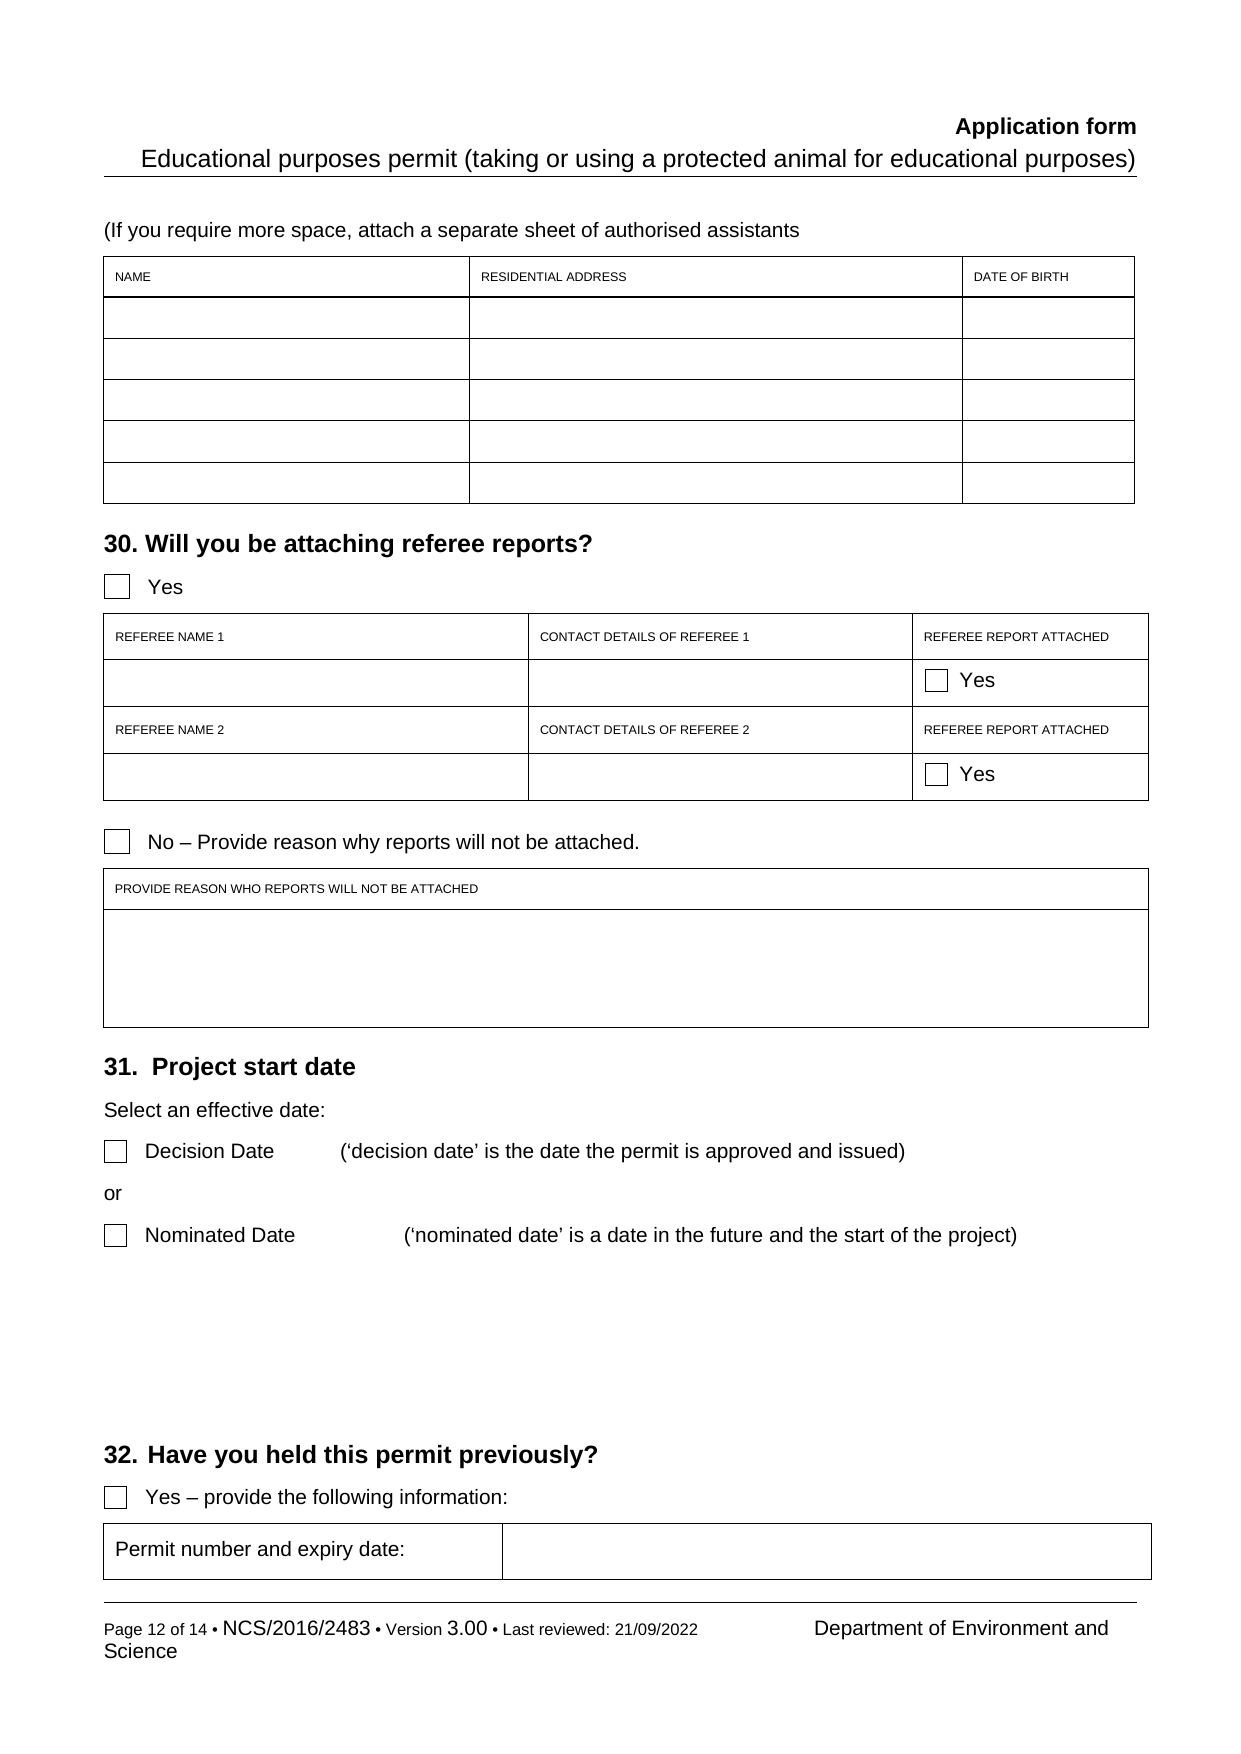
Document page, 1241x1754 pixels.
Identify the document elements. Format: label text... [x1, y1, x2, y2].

table_cell Yes [913, 660, 1148, 706]
table_header Provide reason who reports will not be attached [104, 869, 1148, 909]
table_header DATE OF BIRTH [963, 257, 1134, 296]
table_cell CONTACT DETAILS OF REFEREE 2 [529, 707, 912, 753]
text (If you require more space, attach a separate sheet of authorised assistants [103, 214, 1137, 243]
subtitle Project start date [103, 1052, 1137, 1081]
table_cell [963, 298, 1134, 338]
table_header RESIDENTIAL ADDRESS [470, 257, 962, 296]
table_header REFEREE REPORT ATTACHED [913, 614, 1148, 659]
table_cell [104, 660, 528, 706]
subtitle Will you be attaching referee reports? [103, 529, 1137, 558]
table_cell [104, 339, 469, 379]
table_cell [470, 298, 962, 338]
table_cell [104, 463, 469, 503]
text Yes [103, 571, 1137, 600]
table_cell Yes [913, 754, 1148, 800]
table_cell REFEREE NAME 2 [104, 707, 528, 753]
table_cell [104, 910, 1148, 1027]
text or [103, 1177, 1137, 1206]
table_cell [470, 339, 962, 379]
table_cell [104, 421, 469, 462]
text No – Provide reason why reports will not be attached. [103, 826, 1137, 855]
text Yes – provide the following information: [103, 1481, 1137, 1511]
table_cell [104, 298, 469, 338]
table_cell REFEREE REPORT ATTACHED [913, 707, 1148, 753]
table_cell [104, 380, 469, 420]
table_cell [470, 421, 962, 462]
text Decision Date (‘decision date’ is the date the permit is approved and issued) [103, 1136, 1137, 1165]
table_cell [529, 660, 912, 706]
table_cell [470, 463, 962, 503]
table_header CONTACT DETAILS OF REFEREE 1 [529, 614, 912, 659]
table_header REFEREE NAME 1 [104, 614, 528, 659]
text Nominated Date (‘nominated date’ is a date in the future and the start of the project) [103, 1219, 1137, 1248]
text Select an effective date: [103, 1094, 1137, 1123]
subtitle Have you held this permit previously? [103, 1440, 1137, 1469]
table_header NAME [104, 257, 469, 296]
table_cell [963, 463, 1134, 503]
table_cell [963, 421, 1134, 462]
table_cell [104, 754, 528, 800]
table_header Permit number and expiry date: [104, 1524, 502, 1579]
table_cell [963, 380, 1134, 420]
table_cell [963, 339, 1134, 379]
table_cell [470, 380, 962, 420]
table_header [503, 1524, 1151, 1579]
table_cell [529, 754, 912, 800]
